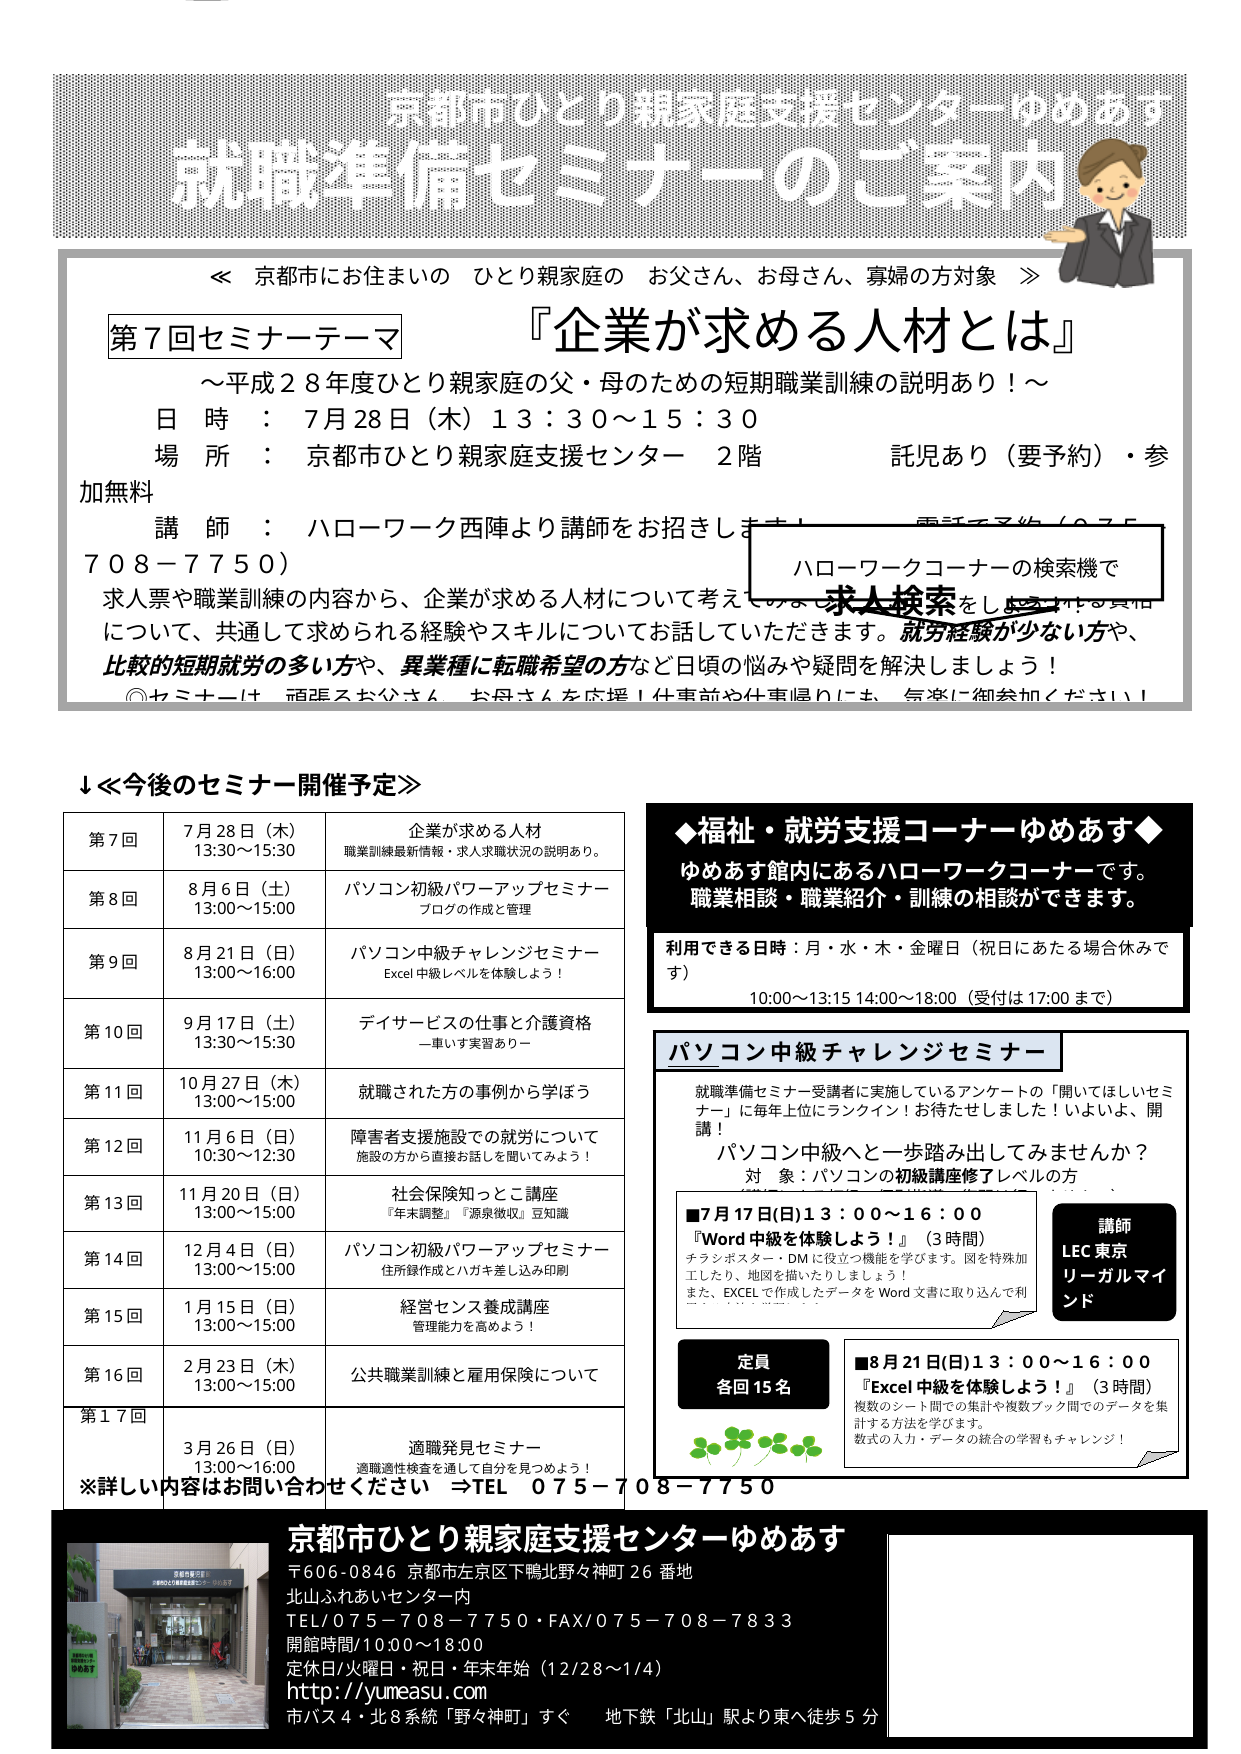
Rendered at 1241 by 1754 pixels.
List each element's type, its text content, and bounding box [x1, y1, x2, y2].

picture [689, 1426, 823, 1467]
table_cell 適職発見セミナー 適職適性検査を通して自分を見つめよう！ [326, 1408, 624, 1509]
table_cell デイサービスの仕事と介護資格 ―車いす実習ありー [326, 999, 624, 1067]
table_cell 第13回 [64, 1176, 163, 1231]
table_cell 11月20日（日） 13:00～15:00 [164, 1176, 325, 1231]
table_cell 障害者支援施設での就労について 施設の方から直接お話しを聞いてみよう！ [326, 1119, 624, 1175]
table_cell 10月27日（木） 13:00～15:00 [164, 1069, 325, 1117]
table_cell 第15回 [64, 1289, 163, 1345]
table_cell 9月17日（土） 13:30～15:30 [164, 999, 325, 1067]
table_cell パソコン初級パワーアップセミナー ブログの作成と管理 [326, 871, 624, 927]
table_cell 12月4日（日） 13:00～15:00 [164, 1232, 325, 1288]
table_cell 第12回 [64, 1119, 163, 1175]
table_cell 第11回 [64, 1069, 163, 1117]
table_cell 第9回 [64, 929, 163, 997]
table_cell 公共職業訓練と雇用保険について [326, 1346, 624, 1406]
picture [67, 1543, 269, 1729]
table_header 企業が求める人材 職業訓練最新情報・求人求職状況の説明あり。 [326, 813, 624, 870]
table_cell 経営センス養成講座 管理能力を高めよう！ [326, 1289, 624, 1345]
table_cell 2月23日（木） 13:00～15:00 [164, 1346, 325, 1406]
table_cell 11月6日（日） 10:30～12:30 [164, 1119, 325, 1175]
table_header 7月28日（木） 13:30～15:30 [164, 813, 325, 870]
table_cell パソコン中級チャレンジセミナー Excel中級レベルを体験しよう！ [326, 929, 624, 997]
table_cell 社会保険知っとこ講座 『年末調整』『源泉徴収』豆知識 [326, 1176, 624, 1231]
text ↓≪今後のセミナー開催予定≫ [75, 764, 1165, 802]
table_cell 8月21日（日） 13:00～16:00 [164, 929, 325, 997]
picture [53, 74, 1187, 288]
table_cell 8月6日（土） 13:00～15:00 [164, 871, 325, 927]
table_header 第7回 [64, 813, 163, 870]
table_cell 第１７回 [64, 1408, 163, 1509]
table_cell 第14回 [64, 1232, 163, 1288]
table_cell 3月26日（日） 13:00～16:00 [164, 1408, 325, 1509]
table_cell パソコン初級パワーアップセミナー 住所録作成とハガキ差し込み印刷 [326, 1232, 624, 1288]
table_cell 1月15日（日） 13:00～15:00 [164, 1289, 325, 1345]
table_cell 第10回 [64, 999, 163, 1067]
table_cell 就職された方の事例から学ぼう [326, 1069, 624, 1117]
table_cell 第16回 [64, 1346, 163, 1406]
table_cell 第8回 [64, 871, 163, 927]
